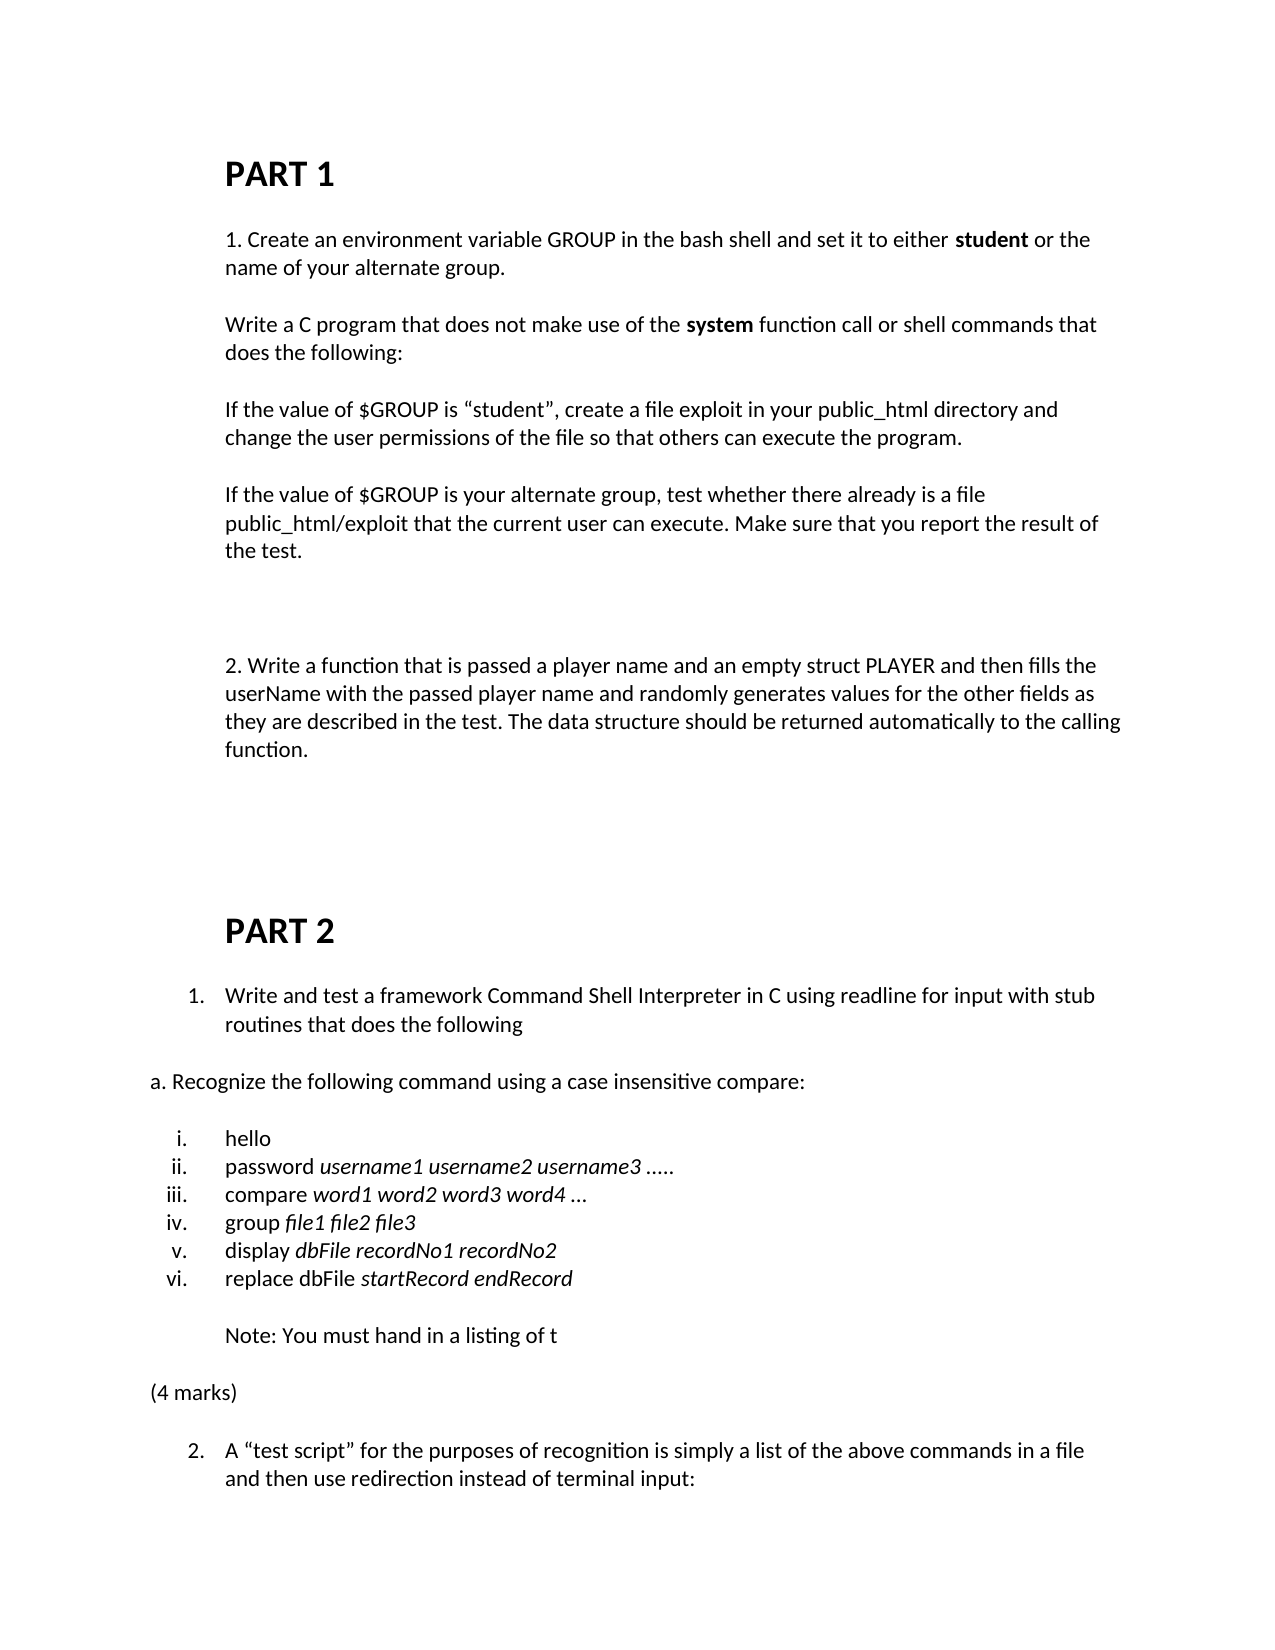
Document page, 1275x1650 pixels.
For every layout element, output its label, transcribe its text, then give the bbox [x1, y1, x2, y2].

list replace dbFile startRecord endRecord [187, 1264, 1125, 1292]
text If the value of $GROUP is “student”, create a file exploit in your public_html directory and change the user permissions of the file so that others can execute the program. [225, 395, 1125, 451]
text Write a C program that does not make use of the system function call or shell commands that does the following: [225, 310, 1125, 366]
text 2. Write a function that is passed a player name and an empty struct PLAYER and then fills the userName with the passed player name and randomly generates values for the other fields as they are described in the test. The data structure should be returned automatically to the calling function. [225, 651, 1125, 763]
list Write and test a framework Command Shell Interpreter in C using readline for input with stub routines that does the following [187, 982, 1125, 1038]
text Note: You must hand in a listing of t [225, 1321, 1125, 1349]
list A “test script” for the purposes of recognition is simply a list of the above commands in a file and then use redirection instead of terminal input: [187, 1436, 1125, 1492]
list display dbFile recordNo1 recordNo2 [187, 1236, 1125, 1264]
list group file1 file2 file3 [187, 1208, 1125, 1236]
text If the value of $GROUP is your alternate group, test whether there already is a file public_html/exploit that the current user can execute. Make sure that you report the result of the test. [225, 481, 1125, 565]
list compare word1 word2 word3 word4 ... [187, 1180, 1125, 1208]
list password username1 username2 username3 ..... [187, 1152, 1125, 1180]
text PART 2 [225, 907, 1125, 952]
text PART 1 [225, 150, 1125, 196]
text 1. Create an environment variable GROUP in the bash shell and set it to either student or the name of your alternate group. [225, 225, 1125, 281]
list hello [187, 1124, 1125, 1152]
text (4 marks) [150, 1378, 1125, 1407]
text a. Recognize the following command using a case insensitive compare: [150, 1067, 1125, 1095]
